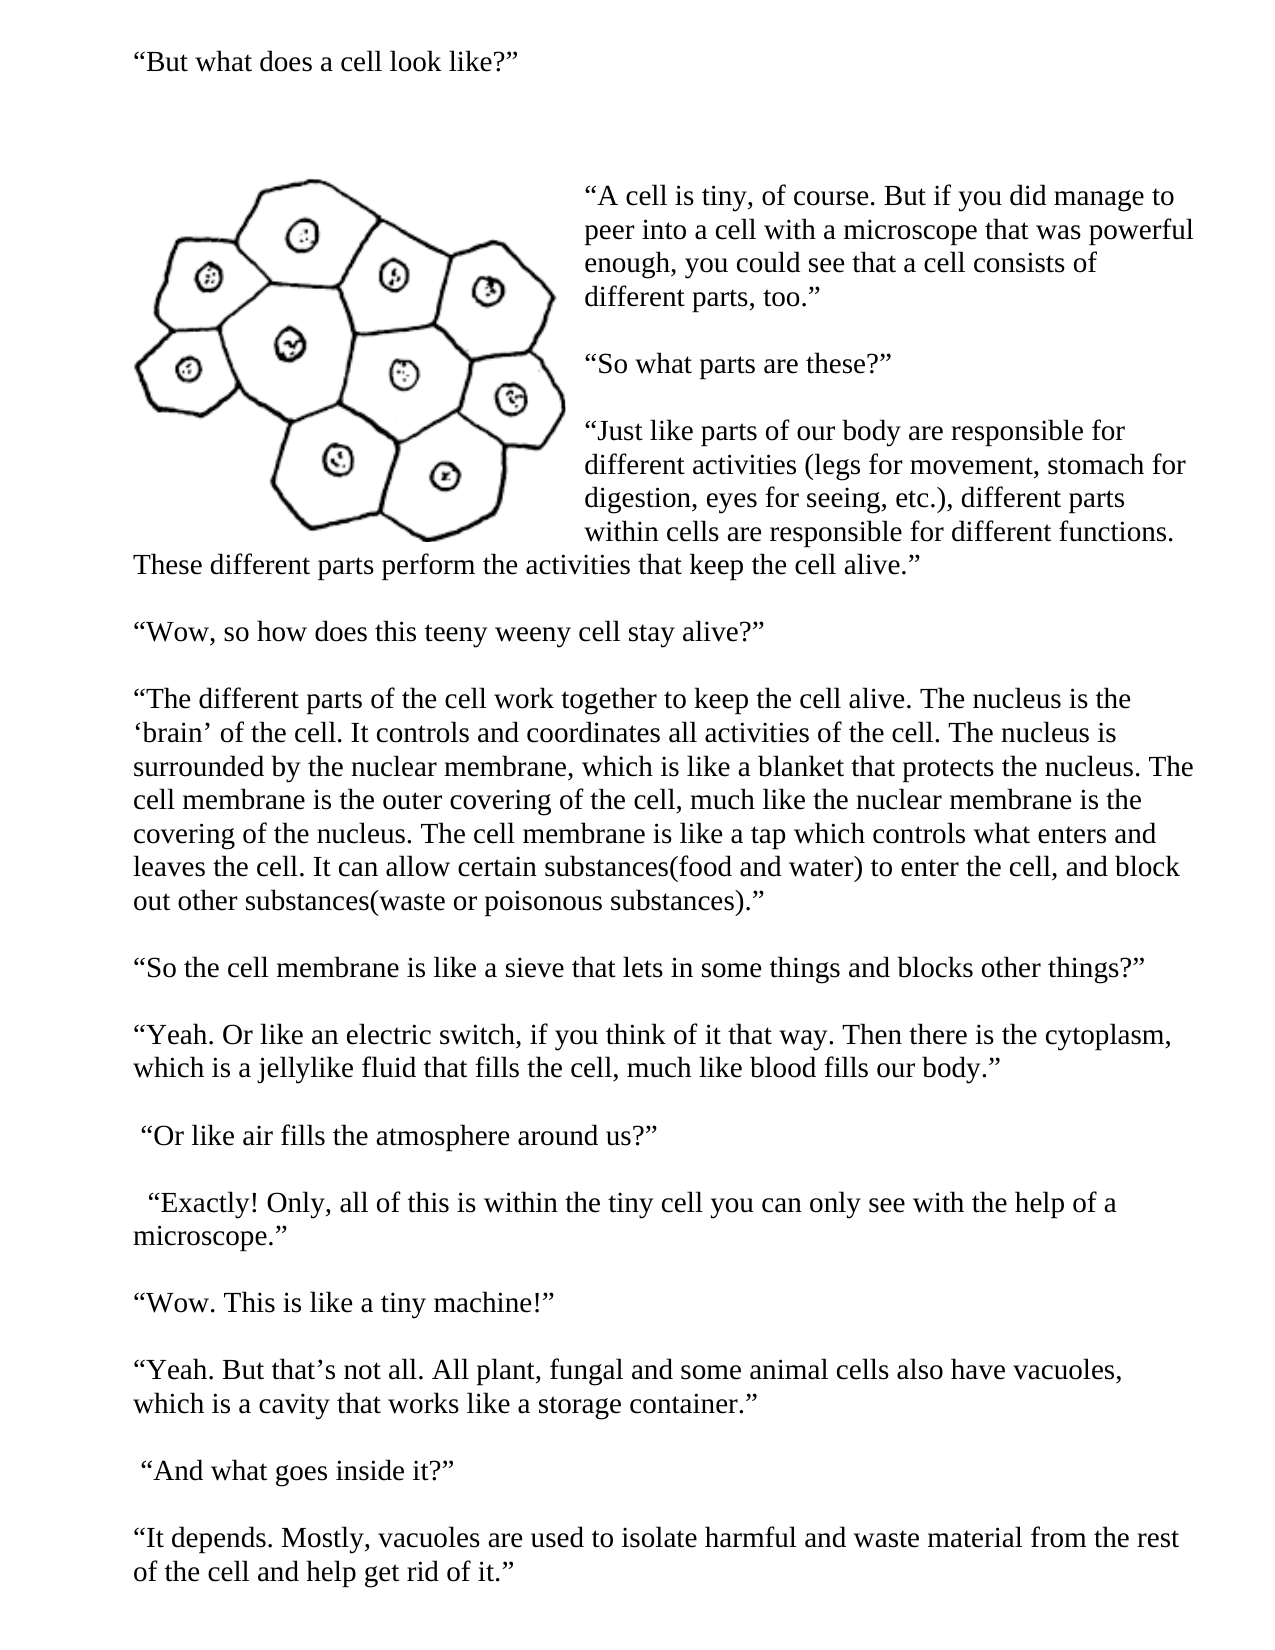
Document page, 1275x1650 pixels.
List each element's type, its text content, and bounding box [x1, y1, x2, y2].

text “A cell is tiny, of course. But if you did manage to peer into a cell with a microscope that was powerful enough, you could see that a cell consists of different parts, too.” [566, 178, 1196, 313]
text “So what parts are these?” [566, 346, 1196, 380]
text “And what goes inside it?” [133, 1453, 1196, 1487]
text “Exactly! Only, all of this is within the tiny cell you can only see with the help of a microscope.” [133, 1185, 1196, 1252]
text “It depends. Mostly, vacuoles are used to isolate harmful and waste material from the rest of the cell and help get rid of it.” [133, 1520, 1196, 1587]
text “Or like air fills the atmosphere around us?” [133, 1118, 1196, 1151]
text “Just like parts of our body are responsible for different activities (legs for movement, stomach for digestion, eyes for seeing, etc.), different parts within cells are responsible for different functions. These different parts perform the activities that keep the cell alive.” [133, 413, 1196, 581]
text “But what does a cell look like?” [133, 44, 1196, 78]
text “Yeah. But that’s not all. All plant, fungal and some animal cells also have vacuoles, which is a cavity that works like a storage container.” [133, 1352, 1196, 1419]
text “Wow, so how does this teeny weeny cell stay alive?” [133, 614, 1196, 648]
picture [133, 178, 566, 542]
text “Wow. This is like a tiny machine!” [133, 1285, 1196, 1319]
text “So the cell membrane is like a sieve that lets in some things and blocks other things?” [133, 950, 1196, 983]
text “The different parts of the cell work together to keep the cell alive. The nucleus is the ‘brain’ of the cell. It controls and coordinates all activities of the cell. The nucleus is surrounded by the nuclear membrane, which is like a blanket that protects the nucleus. The cell membrane is the outer covering of the cell, much like the nuclear membrane is the covering of the nucleus. The cell membrane is like a tap which controls what enters and leaves the cell. It can allow certain substances(food and water) to enter the cell, and block out other substances(waste or poisonous substances).” [133, 682, 1196, 916]
text “Yeah. Or like an electric switch, if you think of it that way. Then there is the cytoplasm, which is a jellylike fluid that fills the cell, much like blood fills our body.” [133, 1017, 1196, 1084]
